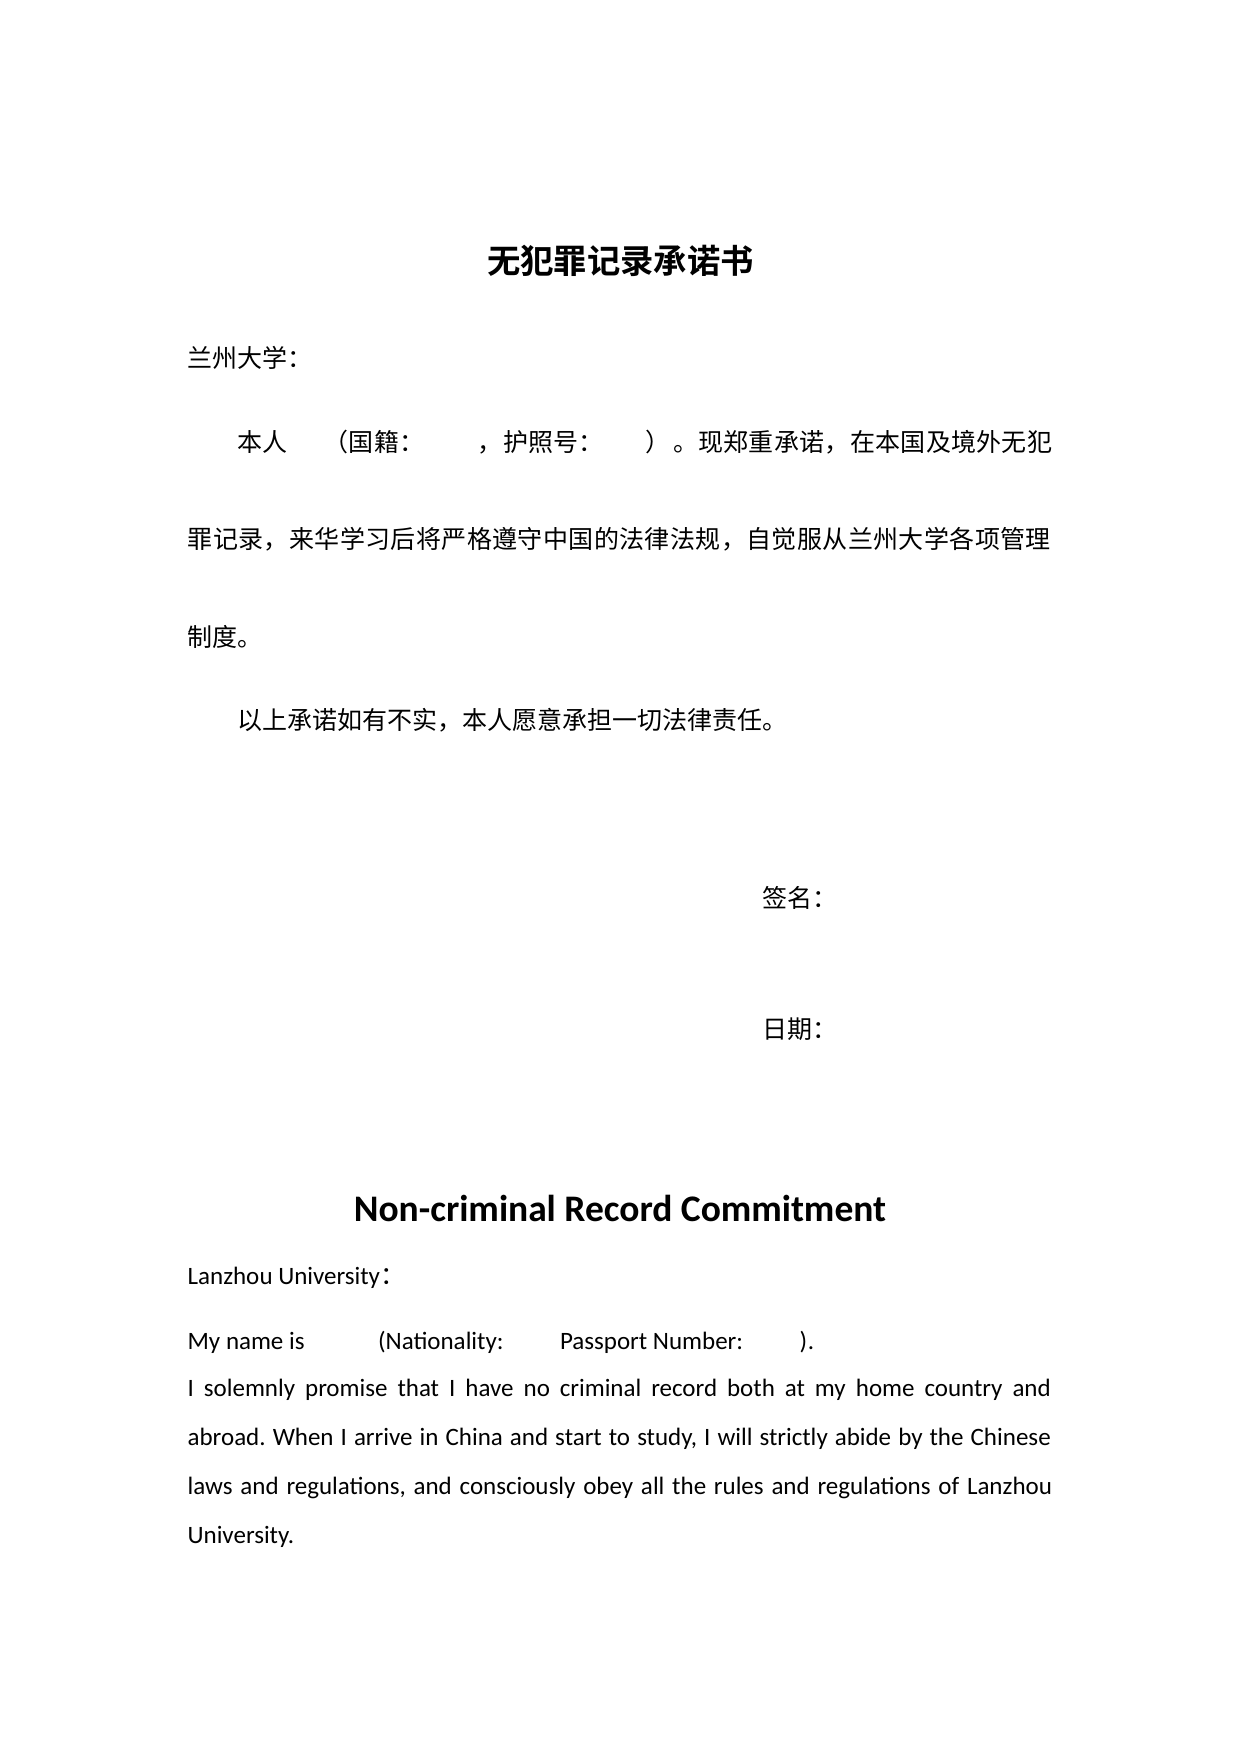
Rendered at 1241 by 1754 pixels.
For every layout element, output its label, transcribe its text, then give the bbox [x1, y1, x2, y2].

text 本人 （国籍： ，护照号： ）。现郑重承诺，在本国及境外无犯罪记录，来华学习后将严格遵守中国的法律法规，自觉服从兰州大学各项管理制度。 [187, 408, 1053, 668]
text Lanzhou University： [187, 1241, 1053, 1306]
text I solemnly promise that I have no criminal record both at my home country and abroad. When I arrive in China and start to study, I will strictly abide by the Chinese laws and regulations, and consciously obey all the rules and regulations of Lanzhou University. [187, 1372, 1053, 1550]
text My name is (Nationality: Passport Number: ). [187, 1324, 1053, 1356]
text 签名： [187, 864, 1053, 929]
text 以上承诺如有不实，本人愿意承担一切法律责任。 [187, 686, 1053, 751]
text Non-criminal Record Commitment [187, 1176, 1053, 1241]
text 无犯罪记录承诺书 [187, 227, 1053, 292]
text 日期： [187, 995, 1053, 1060]
text 兰州大学： [187, 324, 1053, 389]
